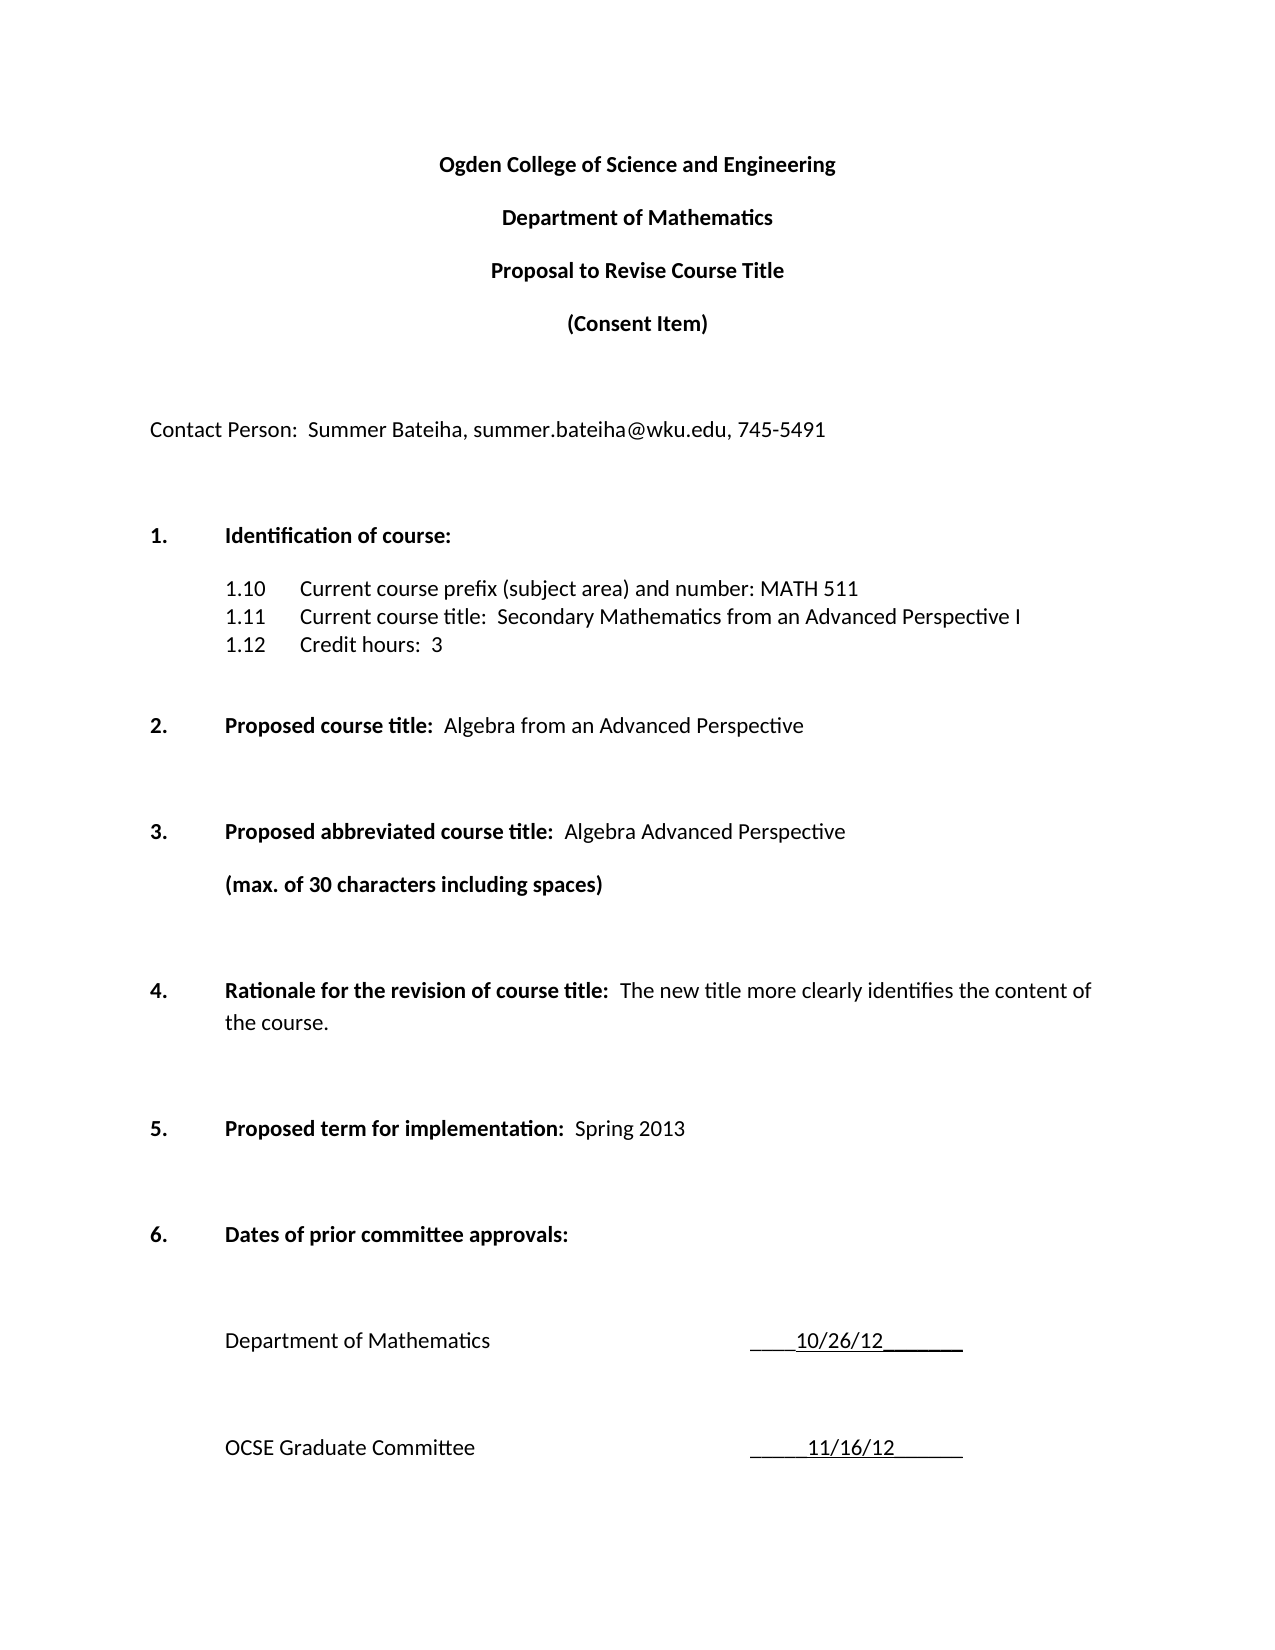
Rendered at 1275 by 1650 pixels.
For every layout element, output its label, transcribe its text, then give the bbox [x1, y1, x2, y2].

text Department of Mathematics [150, 203, 1125, 231]
text (Consent Item) [150, 309, 1125, 337]
text Ogden College of Science and Engineering [150, 150, 1125, 178]
list Credit hours: 3 [225, 630, 1125, 658]
text 2. Proposed course title: Algebra from an Advanced Perspective [150, 711, 1125, 739]
text 3. Proposed abbreviated course title: Algebra Advanced Perspective [150, 817, 1125, 845]
list Current course title: Secondary Mathematics from an Advanced Perspective I [225, 602, 1125, 630]
text Proposal to Revise Course Title [150, 256, 1125, 284]
text (max. of 30 characters including spaces) [150, 870, 1125, 898]
text Contact Person: Summer Bateiha, summer.bateiha@wku.edu, 745-5491 [150, 415, 1125, 443]
text 6. Dates of prior committee approvals: [150, 1221, 1125, 1249]
list Current course prefix (subject area) and number: MATH 511 [225, 574, 1125, 602]
text 1. Identification of course: [150, 521, 1125, 549]
text OCSE Graduate Committee _____11/16/12______ [150, 1433, 1125, 1461]
text 4. Rationale for the revision of course title: The new title more clearly identifies the content of the course. [150, 976, 1125, 1037]
text 5. Proposed term for implementation: Spring 2013 [150, 1114, 1125, 1143]
text Department of Mathematics ____10/26/12_______ [150, 1327, 1125, 1355]
